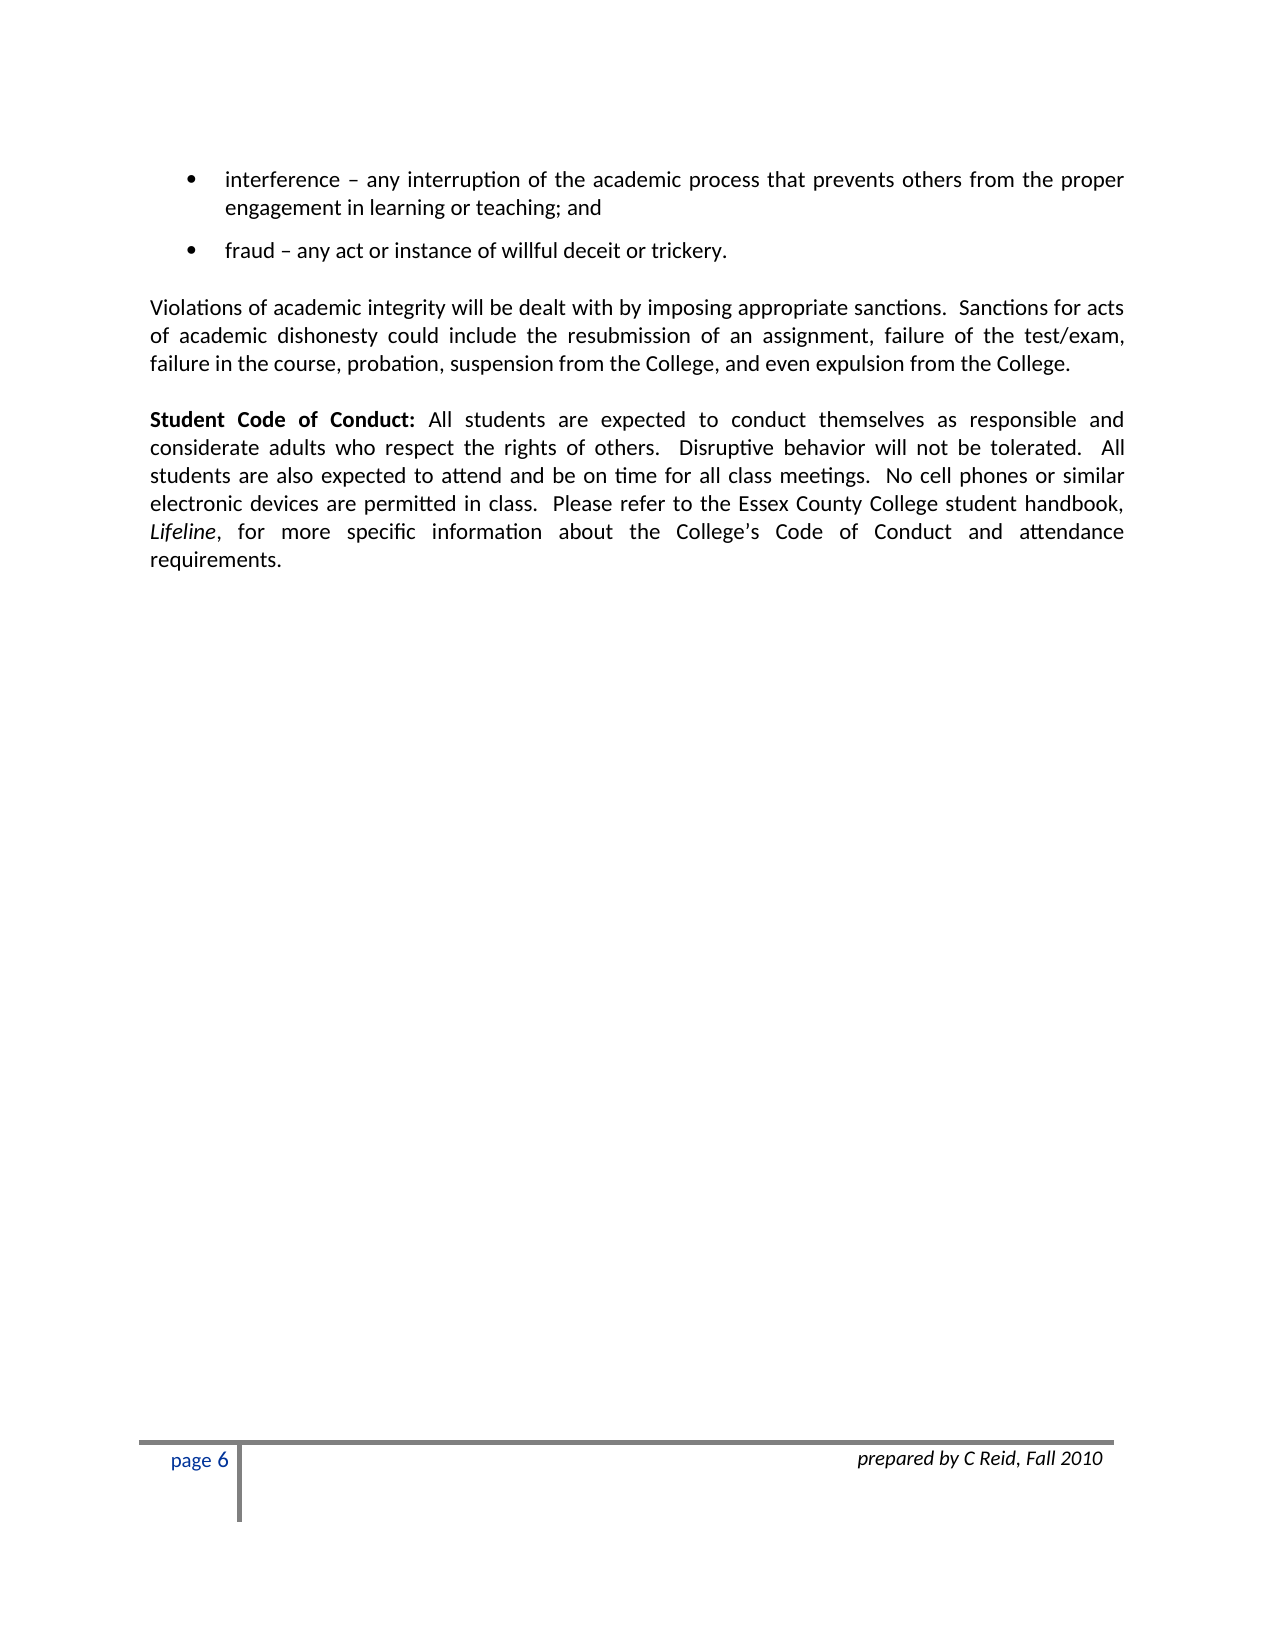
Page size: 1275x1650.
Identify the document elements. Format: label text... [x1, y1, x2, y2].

list fraud – any act or instance of willful deceit or trickery. [187, 237, 1125, 265]
text Violations of academic integrity will be dealt with by imposing appropriate sanctions. Sanctions for acts of academic dishonesty could include the resubmission of an assignment, failure of the test/exam, failure in the course, probation, suspension from the College, and even expulsion from the College. [150, 293, 1125, 377]
list interference – any interruption of the academic process that prevents others from the proper engagement in learning or teaching; and [187, 165, 1125, 221]
text Student Code of Conduct: All students are expected to conduct themselves as responsible and considerate adults who respect the rights of others. Disruptive behavior will not be tolerated. All students are also expected to attend and be on time for all class meetings. No cell phones or similar electronic devices are permitted in class. Please refer to the Essex County College student handbook, Lifeline, for more specific information about the College’s Code of Conduct and attendance requirements. [150, 405, 1125, 573]
